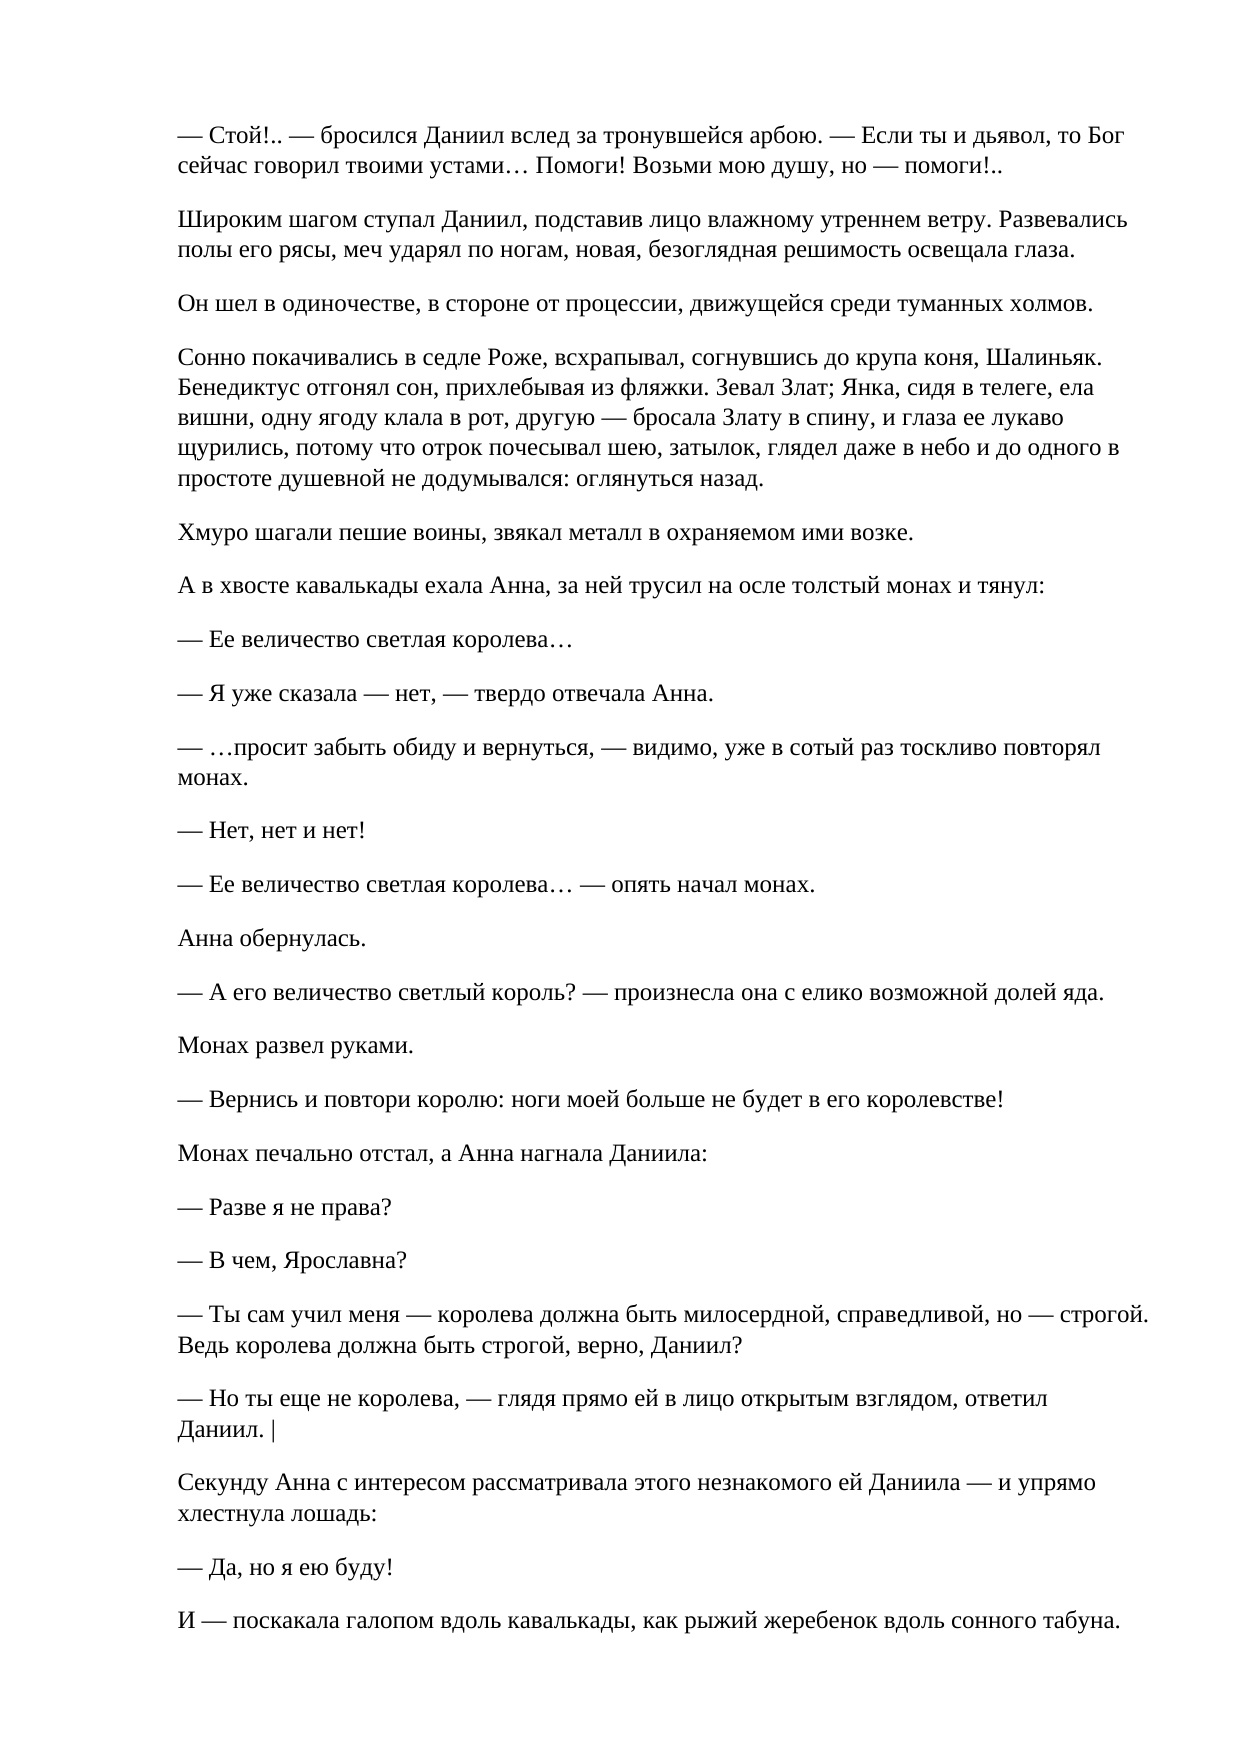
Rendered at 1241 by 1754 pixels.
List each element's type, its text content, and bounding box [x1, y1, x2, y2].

text Монах печально отстал, а Анна нагнала Даниила: [177, 1137, 1152, 1167]
text — Разве я не права? [177, 1190, 1152, 1221]
text — В чем, Ярославна? [177, 1244, 1152, 1274]
text Секунду Анна с интересом рассматривала этого незнакомого ей Даниила — и упрямо хлестнула лошадь: [177, 1466, 1152, 1527]
text А в хвосте кавалькады ехала Анна, за ней трусил на осле толстый монах и тянул: [177, 569, 1152, 599]
text — Ее величество светлая королева… — опять начал монах. [177, 868, 1152, 898]
text Он шел в одиночестве, в стороне от процессии, движущейся среди туманных холмов. [177, 286, 1152, 317]
text — А его величество светлый король? — произнесла она с елико возможной долей яда. [177, 975, 1152, 1006]
text — Да, но я ею буду! [177, 1550, 1152, 1580]
text Монах развел руками. [177, 1029, 1152, 1059]
text — Вернись и повтори королю: ноги моей больше не будет в его королевстве! [177, 1083, 1152, 1113]
text — Ее величество светлая королева… [177, 622, 1152, 653]
text Хмуро шагали пешие воины, звякал металл в охраняемом ими возке. [177, 515, 1152, 545]
text — Ты сам учил меня — королева должна быть милосердной, справедливой, но — строгой. Ведь королева должна быть строгой, верно, Даниил? [177, 1298, 1152, 1358]
text Сонно покачивались в седле Роже, всхрапывал, согнувшись до крупа коня, Шалиньяк. Бенедиктус отгонял сон, прихлебывая из фляжки. Зевал Злат; Янка, сидя в телеге, ела вишни, одну ягоду клала в рот, другую — бросала Злату в спину, и глаза ее лукаво щурились, потому что отрок почесывал шею, затылок, глядел даже в небо и до одного в простоте душевной не додумывался: оглянуться назад. [177, 340, 1152, 492]
text — Стой!.. — бросился Даниил вслед за тронувшейся арбою. — Если ты и дьявол, то Бог сейчас говорил твоими устами… Помоги! Возьми мою душу, но — помоги!.. [177, 118, 1152, 179]
text — …просит забыть обиду и вернуться, — видимо, уже в сотый раз тоскливо повторял монах. [177, 730, 1152, 791]
text — Нет, нет и нет! [177, 814, 1152, 844]
text Анна обернулась. [177, 922, 1152, 952]
text — Но ты еще не королева, — глядя прямо ей в лицо открытым взглядом, ответил Даниил. | [177, 1382, 1152, 1442]
text Широким шагом ступал Даниил, подставив лицо влажному утреннем ветру. Развевались полы его рясы, меч ударял по ногам, новая, безоглядная решимость освещала глаза. [177, 202, 1152, 263]
text И — поскакала галопом вдоль кавалькады, как рыжий жеребенок вдоль сонного табуна. [177, 1604, 1152, 1634]
text — Я уже сказала — нет, — твердо отвечала Анна. [177, 676, 1152, 707]
